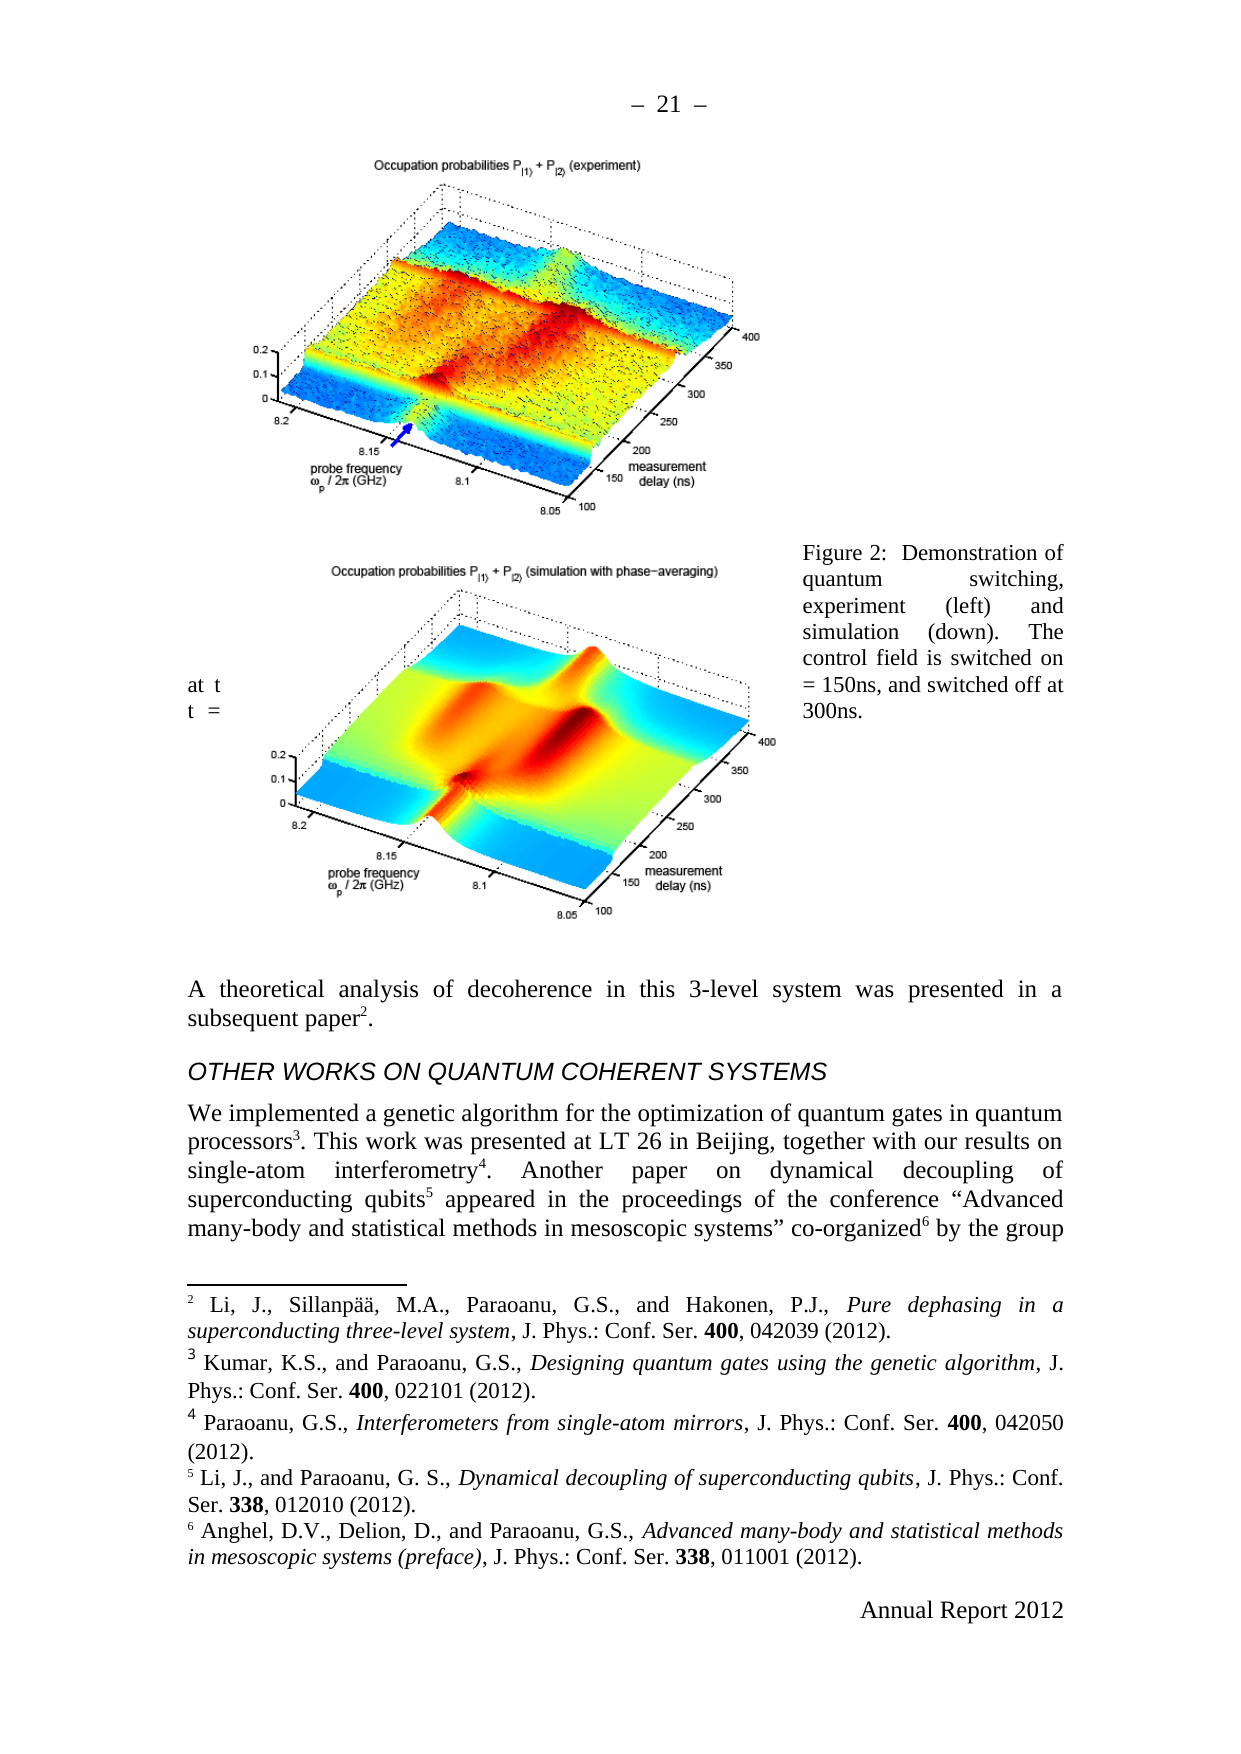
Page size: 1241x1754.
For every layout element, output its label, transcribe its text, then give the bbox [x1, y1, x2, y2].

subtitle Other works on quantum coherent systems [187, 1056, 1064, 1085]
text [187, 1098, 1064, 1241]
text A theoretical analysis of decoherence in this 3-level system was presented in a subsequent paper. [187, 974, 1064, 1031]
picture [220, 561, 803, 943]
picture [202, 155, 787, 539]
